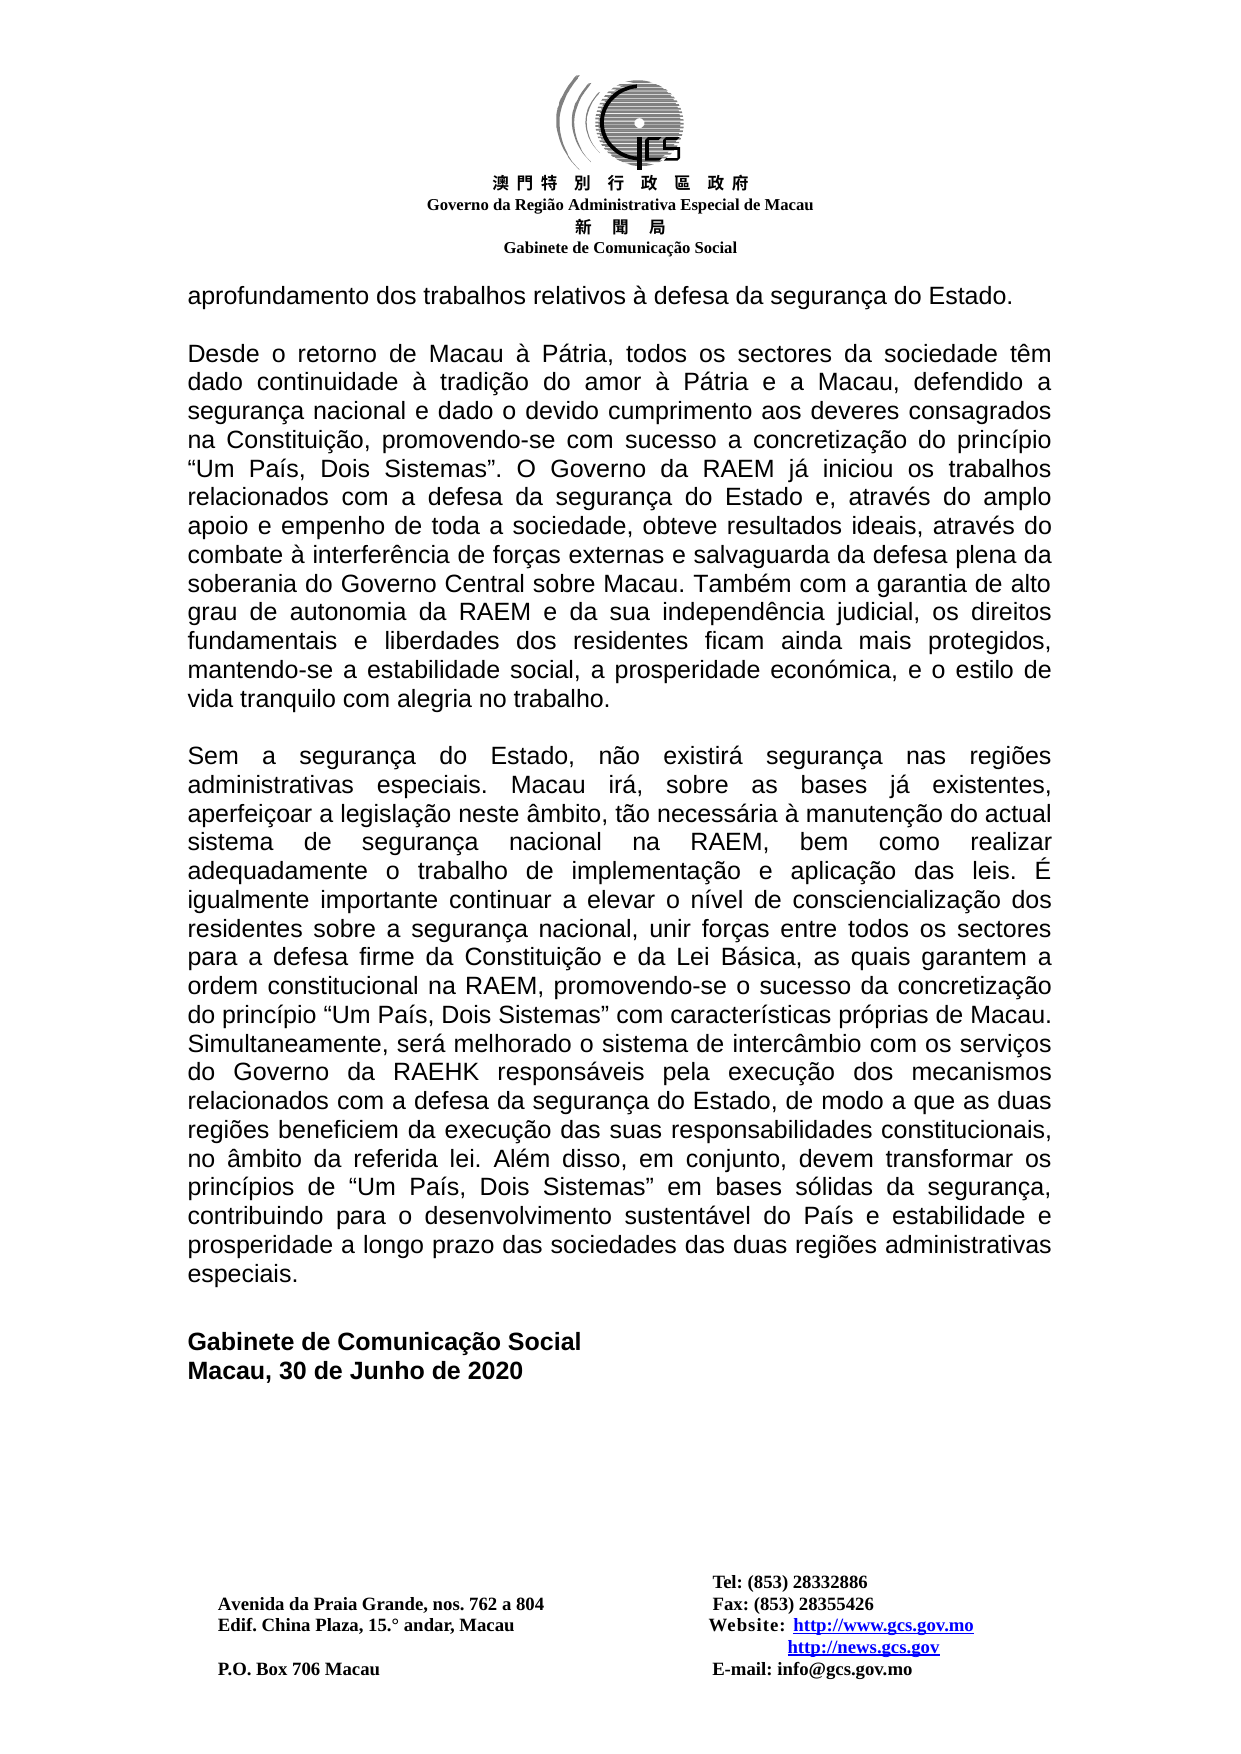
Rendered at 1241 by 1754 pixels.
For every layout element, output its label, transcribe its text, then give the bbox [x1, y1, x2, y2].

text Gabinete de Comunicação Social [187, 1327, 1024, 1356]
text Desde o retorno de Macau à Pátria, todos os sectores da sociedade têm dado continuidade à tradição do amor à Pátria e a Macau, defendido a segurança nacional e dado o devido cumprimento aos deveres consagrados na Constituição, promovendo-se com sucesso a concretização do princípio “Um País, Dois Sistemas”. O Governo da RAEM já iniciou os trabalhos relacionados com a defesa da segurança do Estado e, através do amplo apoio e empenho de toda a sociedade, obteve resultados ideais, através do combate à interferência de forças externas e salvaguarda da defesa plena da soberania do Governo Central sobre Macau. Também com a garantia de alto grau de autonomia da RAEM e da sua independência judicial, os direitos fundamentais e liberdades dos residentes ficam ainda mais protegidos, mantendo-se a estabilidade social, a prosperidade económica, e o estilo de vida tranquilo com alegria no trabalho. [187, 338, 1053, 712]
text Macau, 30 de Junho de 2020 [187, 1356, 1024, 1384]
text Sem a segurança do Estado, não existirá segurança nas regiões administrativas especiais. Macau irá, sobre as bases já existentes, aperfeiçoar a legislação neste âmbito, tão necessária à manutenção do actual sistema de segurança nacional na RAEM, bem como realizar adequadamente o trabalho de implementação e aplicação das leis. É igualmente importante continuar a elevar o nível de consciencialização dos residentes sobre a segurança nacional, unir forças entre todos os sectores para a defesa firme da Constituição e da Lei Básica, as quais garantem a ordem constitucional na RAEM, promovendo-se o sucesso da concretização do princípio “Um País, Dois Sistemas” com características próprias de Macau. Simultaneamente, será melhorado o sistema de intercâmbio com os serviços do Governo da RAEHK responsáveis pela execução dos mecanismos relacionados com a defesa da segurança do Estado, de modo a que as duas regiões beneficiem da execução das suas responsabilidades constitucionais, no âmbito da referida lei. Além disso, em conjunto, devem transformar os princípios de “Um País, Dois Sistemas” em bases sólidas da segurança, contribuindo para o desenvolvimento sustentável do País e estabilidade e prosperidade a longo prazo das sociedades das duas regiões administrativas especiais. [187, 741, 1053, 1287]
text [187, 281, 1053, 310]
